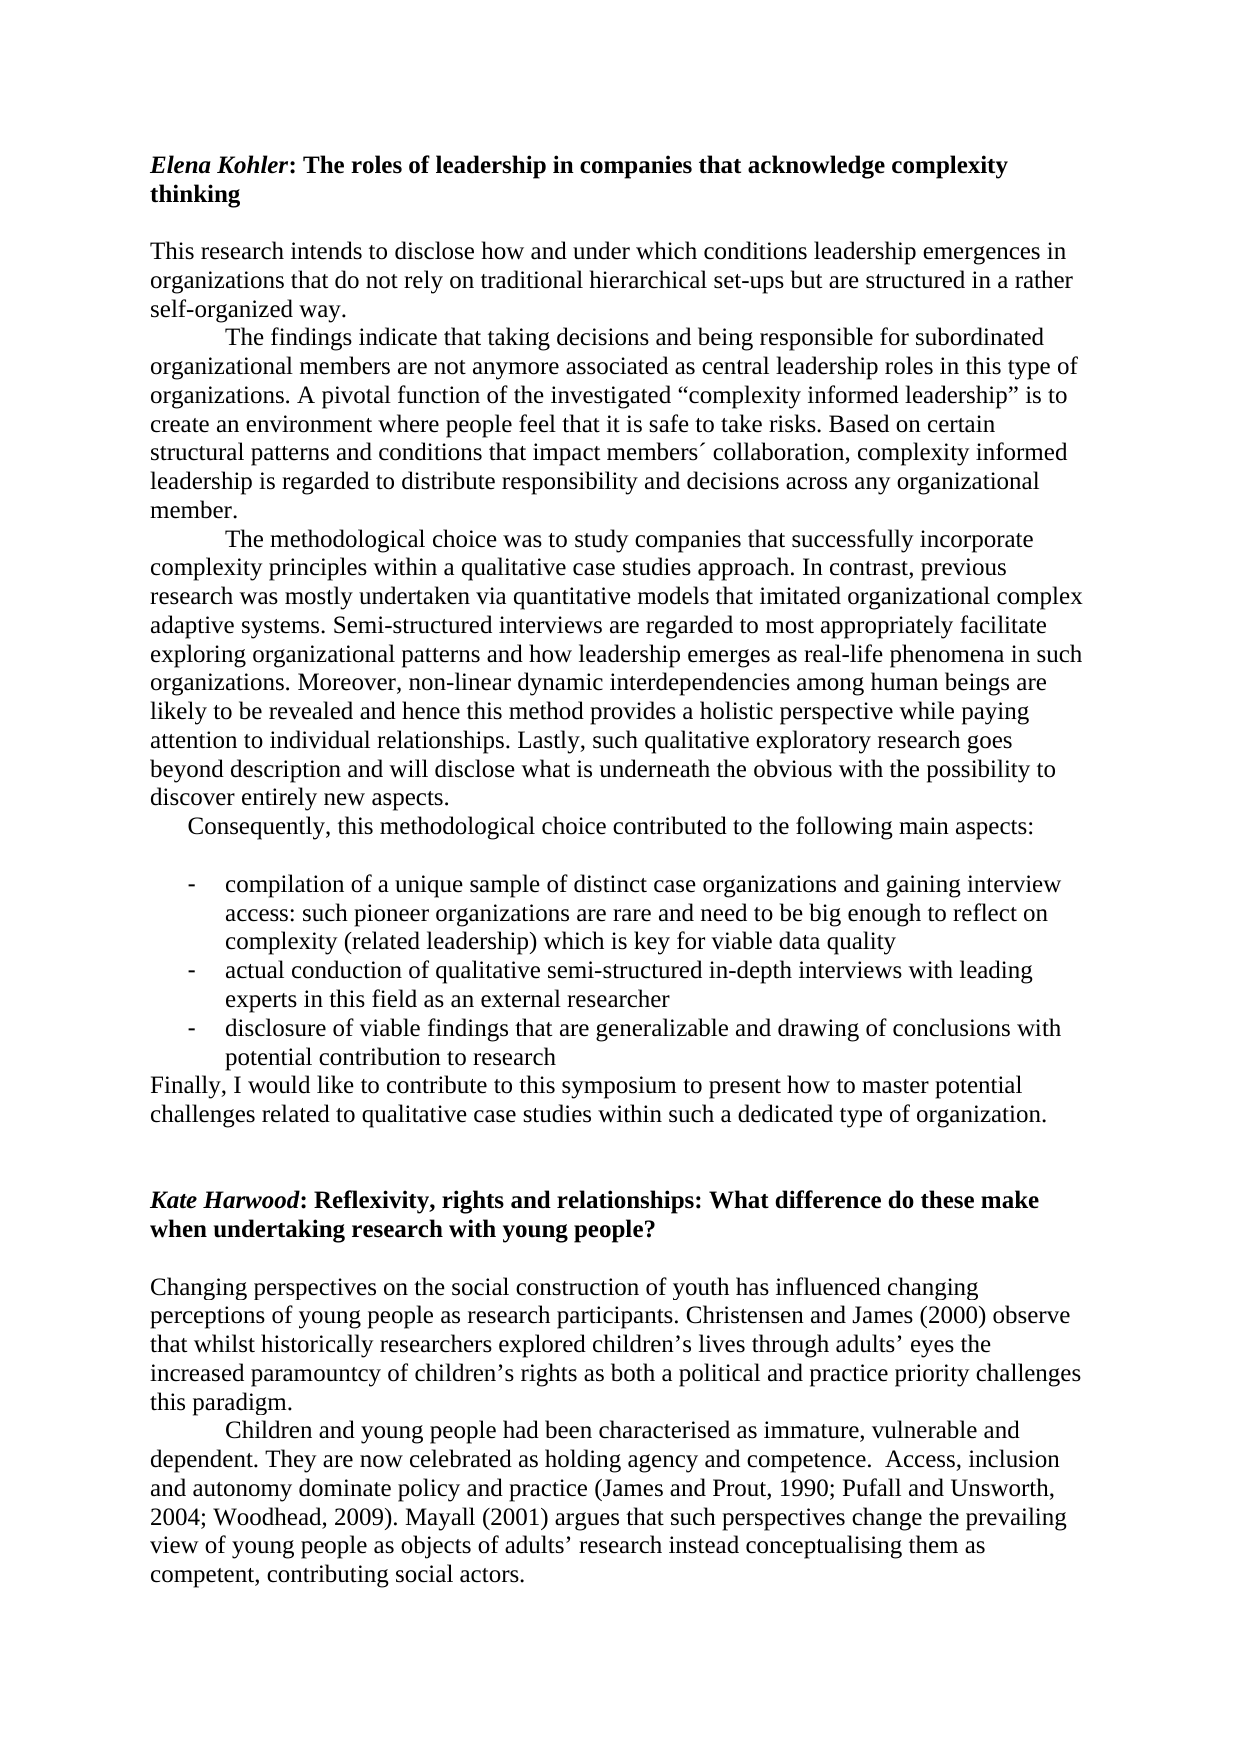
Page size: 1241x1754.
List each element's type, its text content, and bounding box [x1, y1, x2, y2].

list compilation of a unique sample of distinct case organizations and gaining interview access: such pioneer organizations are rare and need to be big enough to reflect on complexity (related leadership) which is key for viable data quality [187, 869, 1090, 955]
text The findings indicate that taking decisions and being responsible for subordinated organizational members are not anymore associated as central leadership roles in this type of organizations. A pivotal function of the investigated “complexity informed leadership” is to create an environment where people feel that it is safe to take risks. Based on certain structural patterns and conditions that impact members´ collaboration, complexity informed leadership is regarded to distribute responsibility and decisions across any organizational member. [150, 322, 1090, 524]
text Consequently, this methodological choice contributed to the following main aspects: [150, 811, 1090, 840]
text Kate Harwood: Reflexivity, rights and relationships: What difference do these make when undertaking research with young people? [150, 1185, 1090, 1243]
list actual conduction of qualitative semi-structured in-depth interviews with leading experts in this field as an external researcher [187, 955, 1090, 1013]
text Elena Kohler: The roles of leadership in companies that acknowledge complexity thinking [150, 150, 1090, 207]
list disclosure of viable findings that are generalizable and drawing of conclusions with potential contribution to research [187, 1013, 1090, 1070]
text Finally, I would like to contribute to this symposium to present how to master potential challenges related to qualitative case studies within such a dedicated type of organization. [150, 1070, 1090, 1128]
text This research intends to disclose how and under which conditions leadership emergences in organizations that do not rely on traditional hierarchical set-ups but are structured in a rather self-organized way. [150, 236, 1090, 322]
text Children and young people had been characterised as immature, vulnerable and dependent. They are now celebrated as holding agency and competence. Access, inclusion and autonomy dominate policy and practice (James and Prout, 1990; Pufall and Unsworth, 2004; Woodhead, 2009). Mayall (2001) argues that such perspectives change the prevailing view of young people as objects of adults’ research instead conceptualising them as competent, contributing social actors. [150, 1415, 1090, 1588]
text Changing perspectives on the social construction of youth has influenced changing perceptions of young people as research participants. Christensen and James (2000) observe that whilst historically researchers explored children’s lives through adults’ eyes the increased paramountcy of children’s rights as both a political and practice priority challenges this paradigm. [293, 1272, 1090, 1415]
text The methodological choice was to study companies that successfully incorporate complexity principles within a qualitative case studies approach. In contrast, previous research was mostly undertaken via quantitative models that imitated organizational complex adaptive systems. Semi-structured interviews are regarded to most appropriately facilitate exploring organizational patterns and how leadership emerges as real-life phenomena in such organizations. Moreover, non-linear dynamic interdependencies among human beings are likely to be revealed and hence this method provides a holistic perspective while paying attention to individual relationships. Lastly, such qualitative exploratory research goes beyond description and will disclose what is underneath the obvious with the possibility to discover entirely new aspects. [150, 524, 1090, 811]
